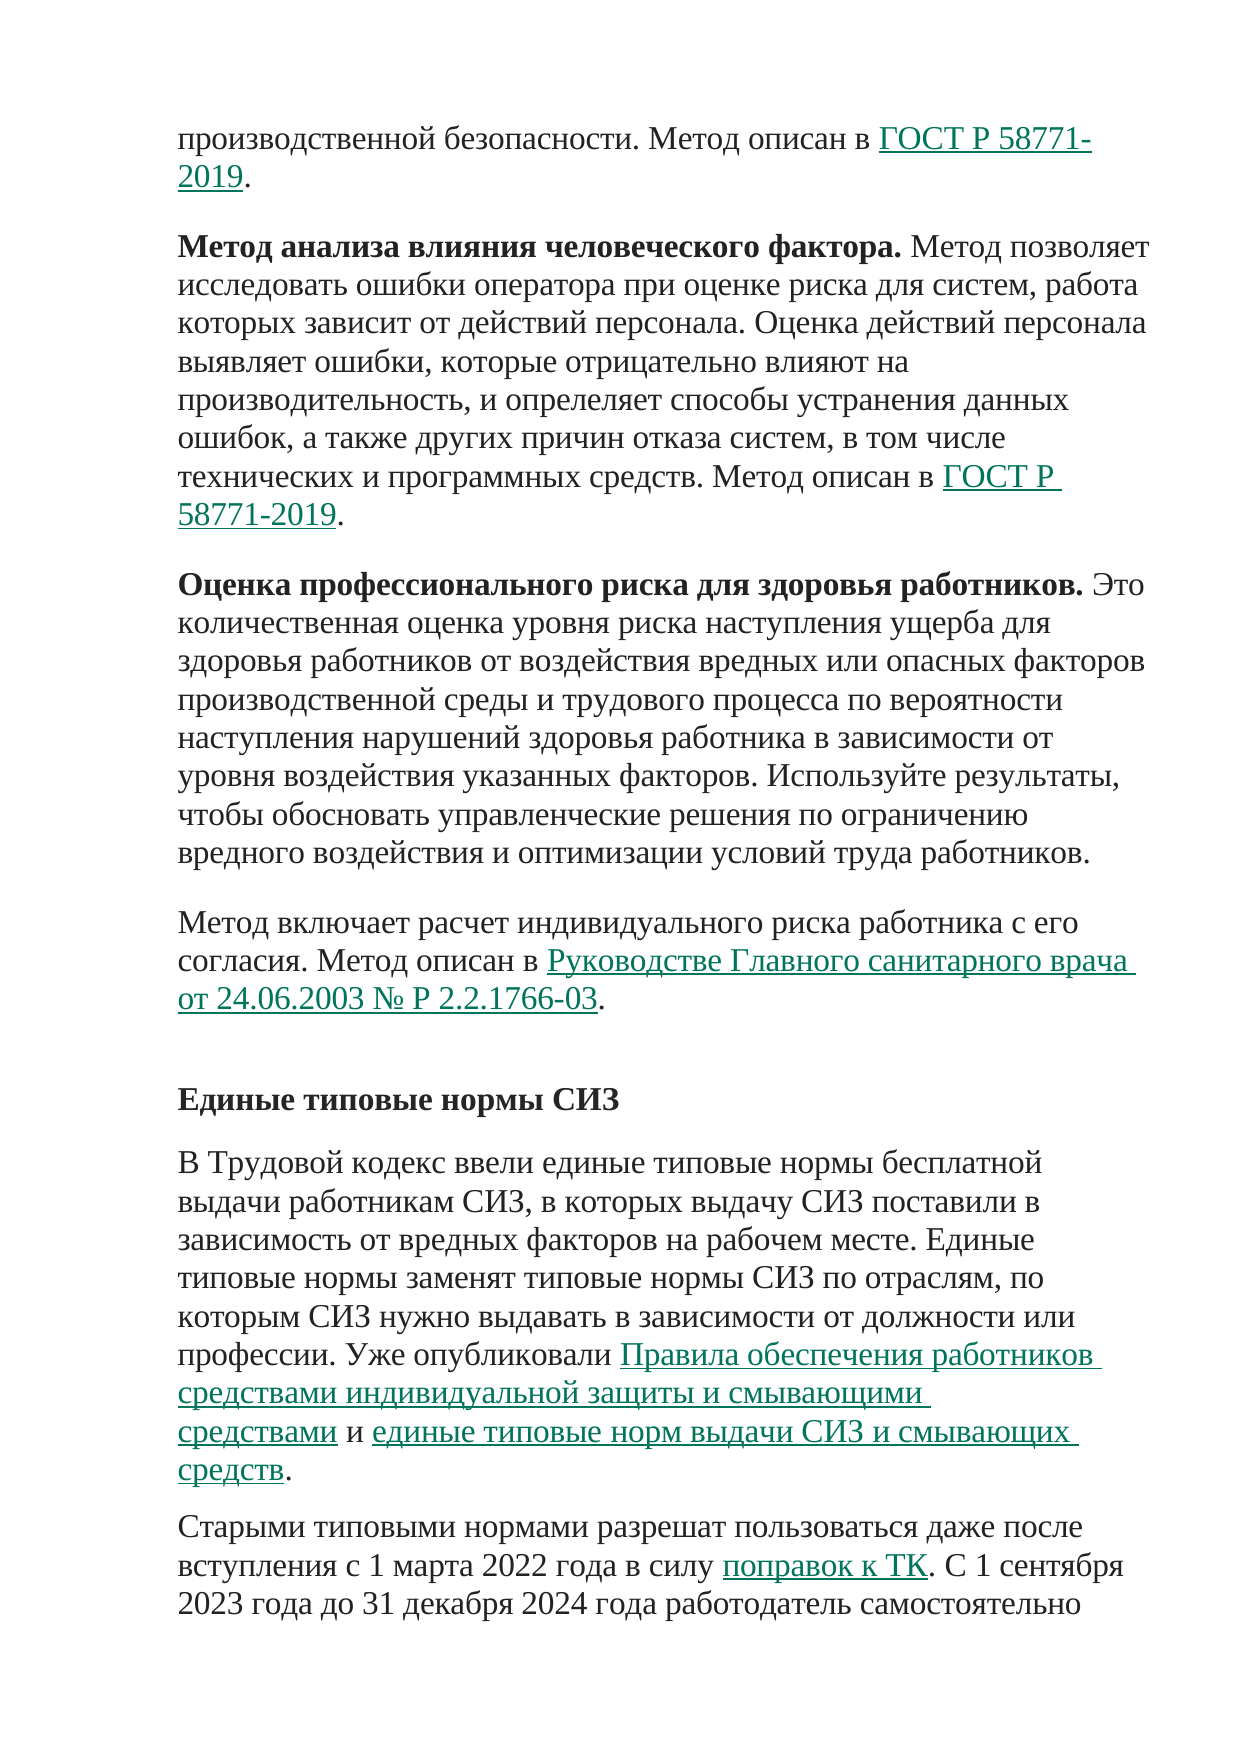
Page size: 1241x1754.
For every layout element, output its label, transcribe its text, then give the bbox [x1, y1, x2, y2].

text Оценка профессионального риска для здоровья работников. Это количественная оценка уровня риска наступления ущерба для здоровья работников от воздействия вредных или опасных факторов производственной среды и трудового процесса по вероятности наступления нарушений здоровья работника в зависимости от уровня воздействия указанных факторов. Используйте результаты, чтобы обосновать управленческие решения по ограничению вредного воздействия и оптимизации условий труда работников. [177, 564, 1152, 871]
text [177, 118, 1152, 195]
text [177, 1506, 1152, 1621]
text В Трудовой кодекс ввели единые типовые нормы бесплатной выдачи работникам СИЗ, в которых выдачу СИЗ поставили в зависимость от вредных факторов на рабочем месте. Единые типовые нормы заменят типовые нормы СИЗ по отраслям, по которым СИЗ нужно выдавать в зависимости от должности или профессии. Уже опубликовали Правила обеспечения работников средствами индивидуальной защиты и смывающими средствами и единые типовые норм выдачи СИЗ и смывающих средств. [177, 1143, 1152, 1488]
text Метод включает расчет индивидуального риска работника с его согласия. Метод описан в Руководстве Главного санитарного врача от 24.06.2003 № Р 2.2.1766-03. [177, 902, 1152, 1017]
text Метод анализа влияния человеческого фактора. Метод позволяет исследовать ошибки оператора при оценке риска для систем, работа которых зависит от действий персонала. Оценка действий персонала выявляет ошибки, которые отрицательно влияют на производительность, и опрелеляет способы устранения данных ошибок, а также других причин отказа систем, в том числе технических и программных средств. Метод описан в ГОСТ Р 58771-2019. [177, 226, 1152, 533]
text Единые типовые нормы СИЗ [177, 1079, 1152, 1118]
